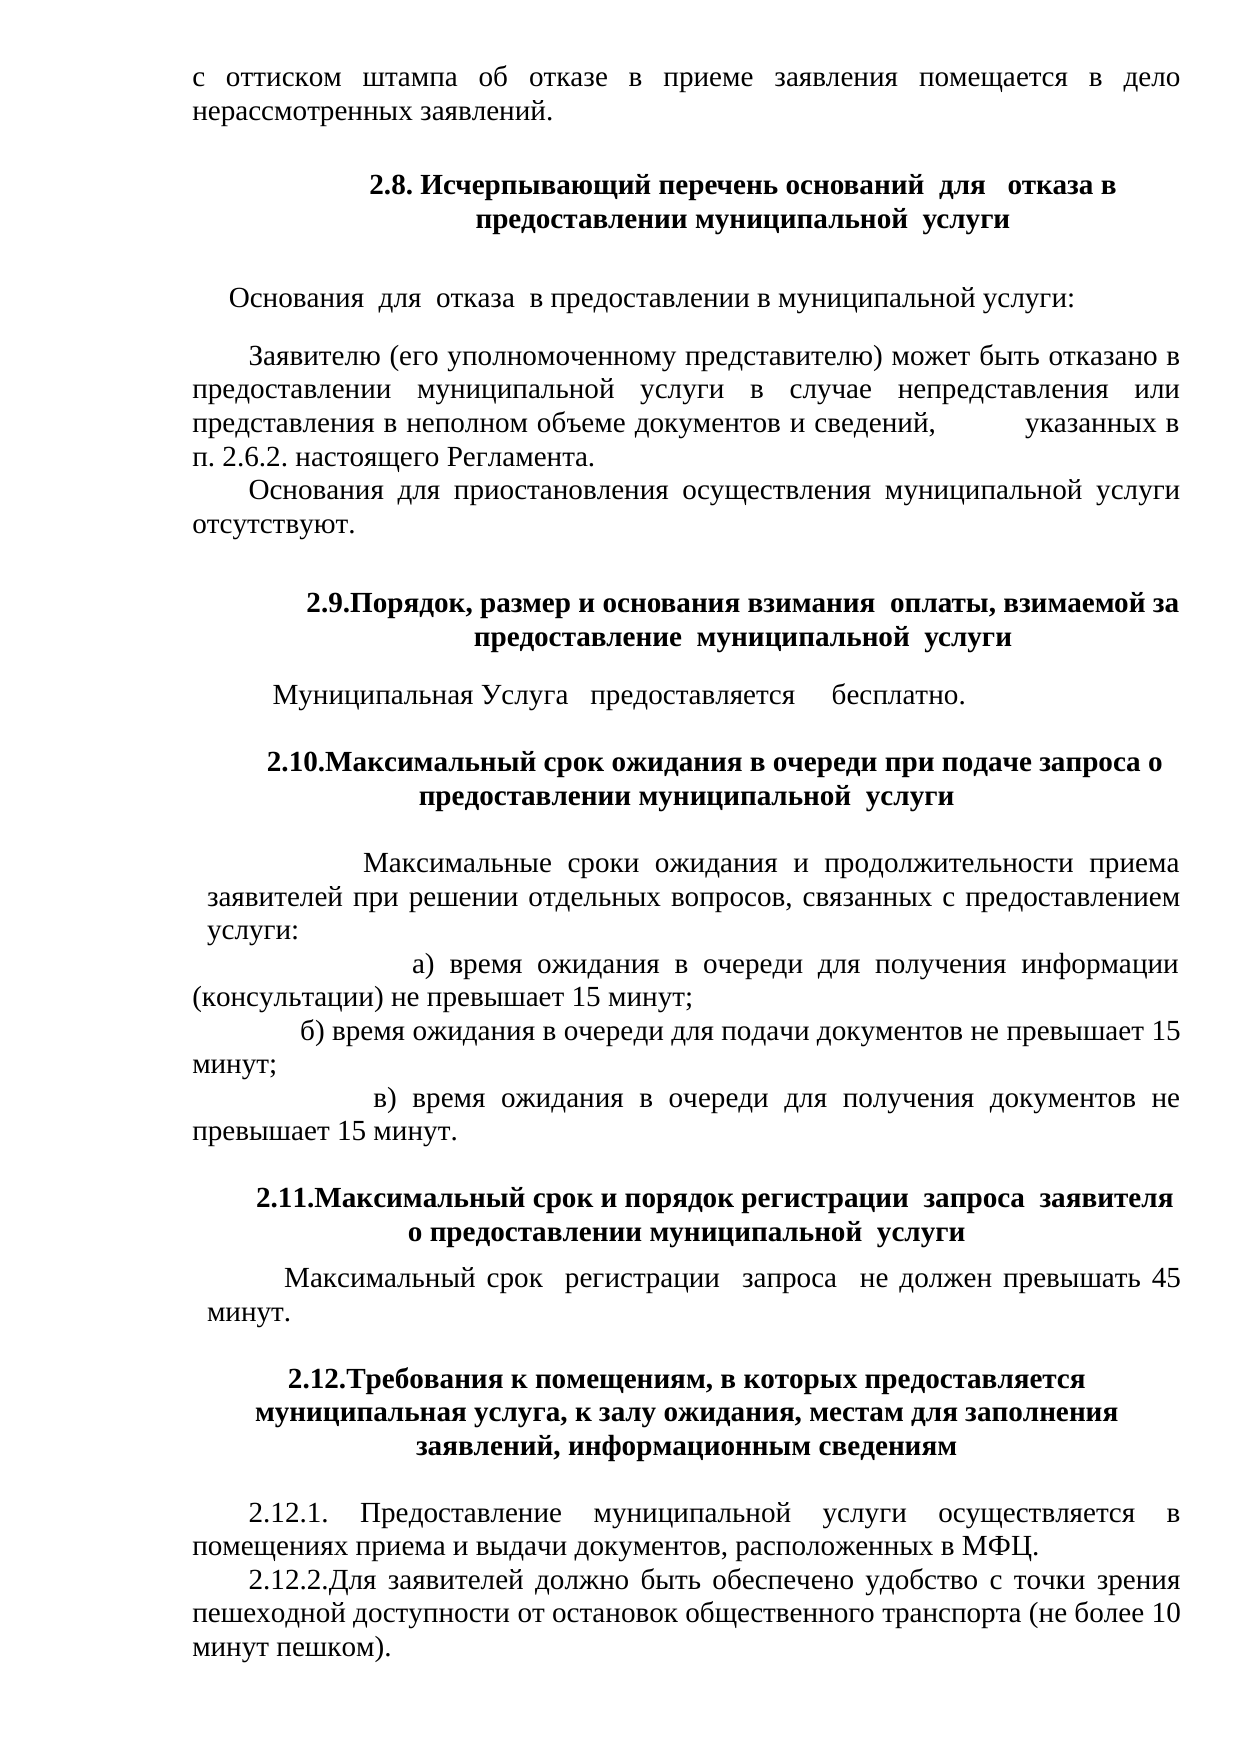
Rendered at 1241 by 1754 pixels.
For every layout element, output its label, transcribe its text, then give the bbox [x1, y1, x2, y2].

text 2.8. Исчерпывающий перечень оснований для отказа в предоставлении муниципальной услуги [304, 167, 1181, 234]
text 2.11.Максимальный срок и порядок регистрации запроса заявителя о предоставлении муниципальной услуги [192, 1181, 1181, 1248]
text а) время ожидания в очереди для получения информации (консультации) не превышает 15 минут; [192, 946, 1181, 1013]
text муниципальная услуга, к залу ожидания, местам для заполнения [192, 1394, 1181, 1428]
text 2.12.Требования к помещениям, в которых предоставляется [192, 1361, 1181, 1394]
text б) время ожидания в очереди для подачи документов не превышает 15 минут; [192, 1013, 1181, 1080]
text 2.12.2.Для заявителей должно быть обеспечено удобство с точки зрения пешеходной доступности от остановок общественного транспорта (не более 10 минут пешком). [192, 1562, 1181, 1663]
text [192, 59, 1181, 126]
text Максимальный срок регистрации запроса не должен превышать 45 минут. [207, 1260, 1181, 1327]
text заявлений, информационным сведениям [192, 1428, 1181, 1461]
text в) время ожидания в очереди для получения документов не превышает 15 минут. [192, 1080, 1181, 1147]
text 2.10.Максимальный срок ожидания в очереди при подаче запроса о предоставлении муниципальной услуги [192, 744, 1181, 812]
text Максимальные сроки ожидания и продолжительности приема заявителей при решении отдельных вопросов, связанных с предоставлением услуги: [207, 845, 1181, 946]
text Основания для приостановления осуществления муниципальной услуги отсутствуют. [192, 472, 1181, 539]
text Муниципальная Услуга предоставляется бесплатно. [192, 677, 1181, 711]
text Основания для отказа в предоставлении в муниципальной услуги: [192, 281, 1181, 314]
subtitle 2.9.Порядок, размер и основания взимания оплаты, взимаемой за предоставление муниципальной услуги [304, 585, 1181, 652]
text 2.12.1. Предоставление муниципальной услуги осуществляется в помещениях приема и выдачи документов, расположенных в МФЦ. [192, 1495, 1181, 1562]
text Заявителю (его уполномоченному представителю) может быть отказано в предоставлении муниципальной услуги в случае непредставления или представления в неполном объеме документов и сведений, указанных в п. 2.6.2. настоящего Регламента. [192, 338, 1181, 472]
